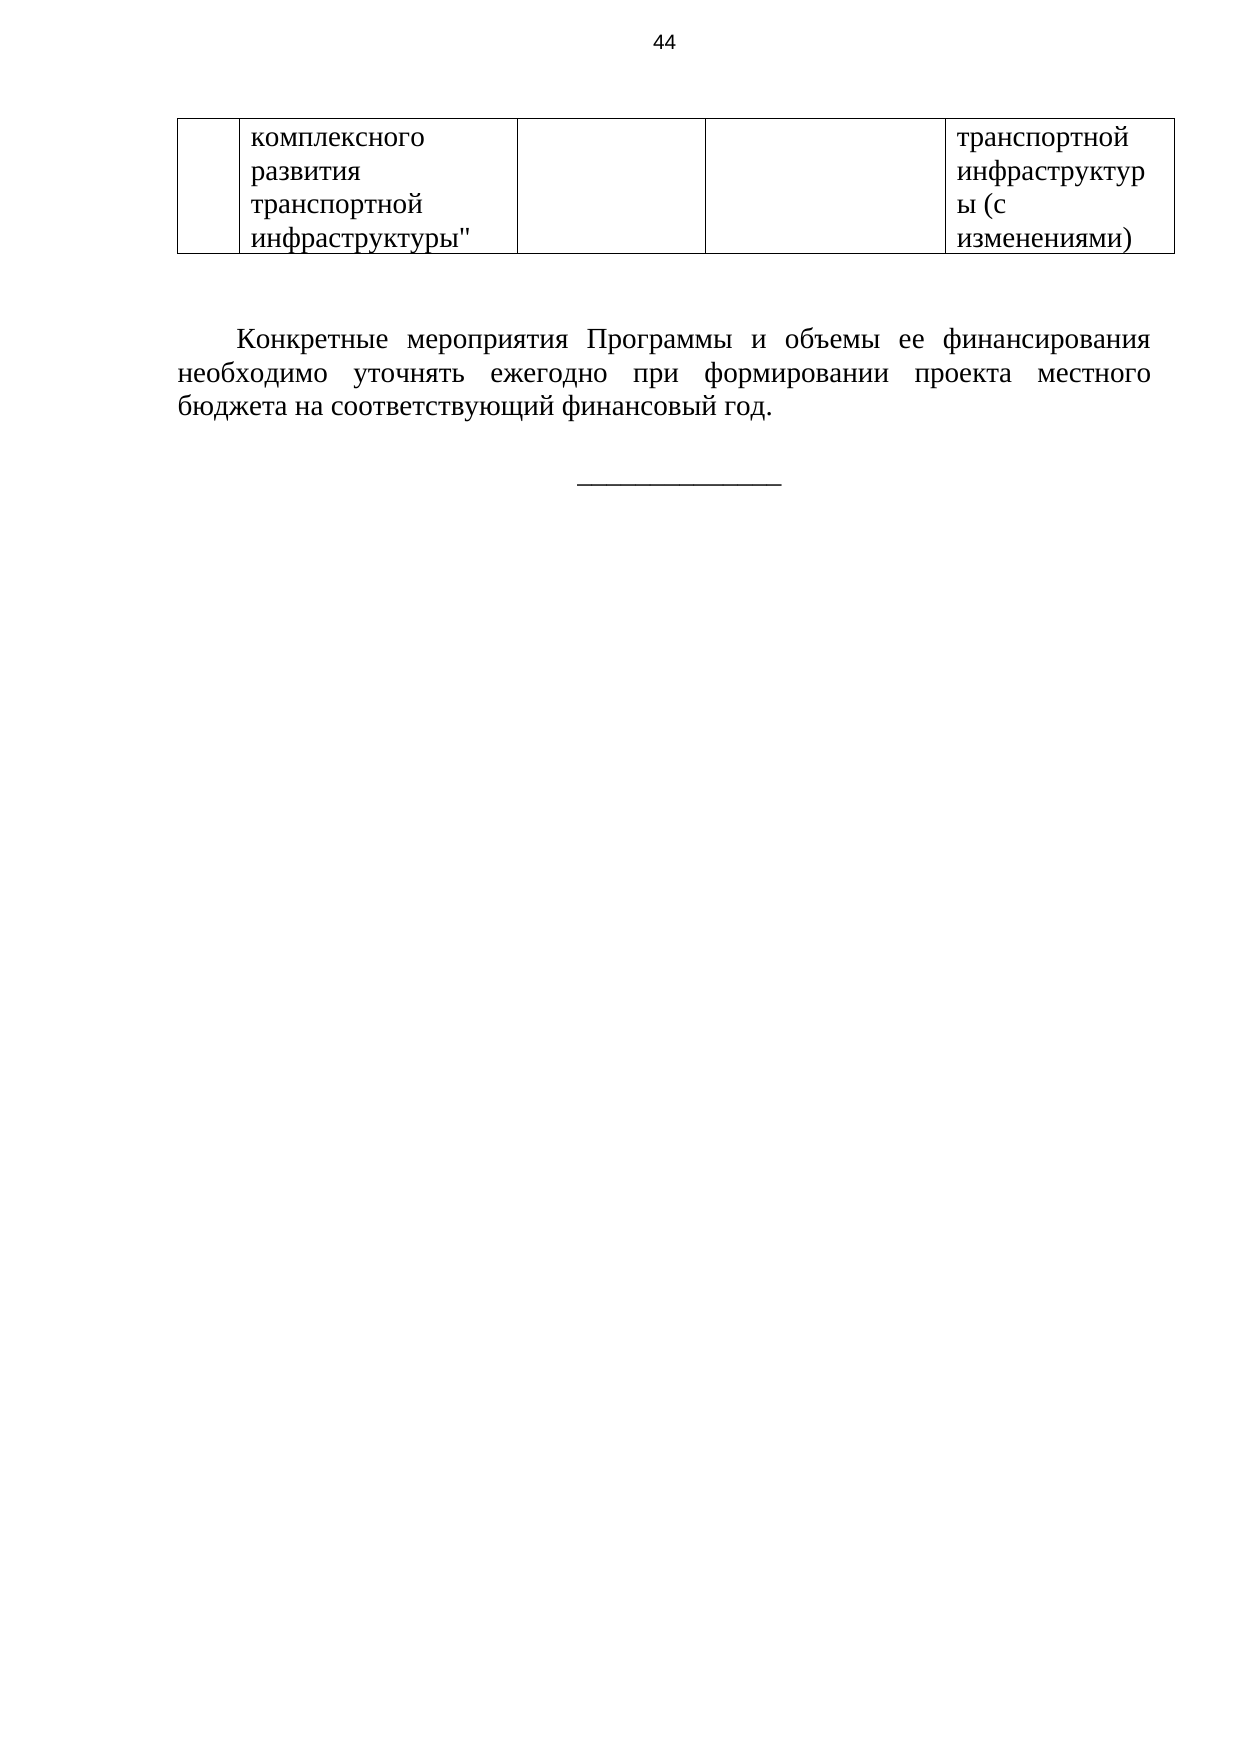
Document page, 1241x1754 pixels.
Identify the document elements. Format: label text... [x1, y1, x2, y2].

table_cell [706, 119, 945, 253]
text Конкретные мероприятия Программы и объемы ее финансирования необходимо уточнять ежегодно при формировании проекта местного бюджета на соответствующий финансовый год. [177, 321, 1152, 422]
text ______________ [177, 456, 1181, 489]
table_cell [946, 119, 1174, 253]
table_cell 5. [178, 119, 239, 253]
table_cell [240, 119, 517, 253]
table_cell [518, 119, 705, 253]
